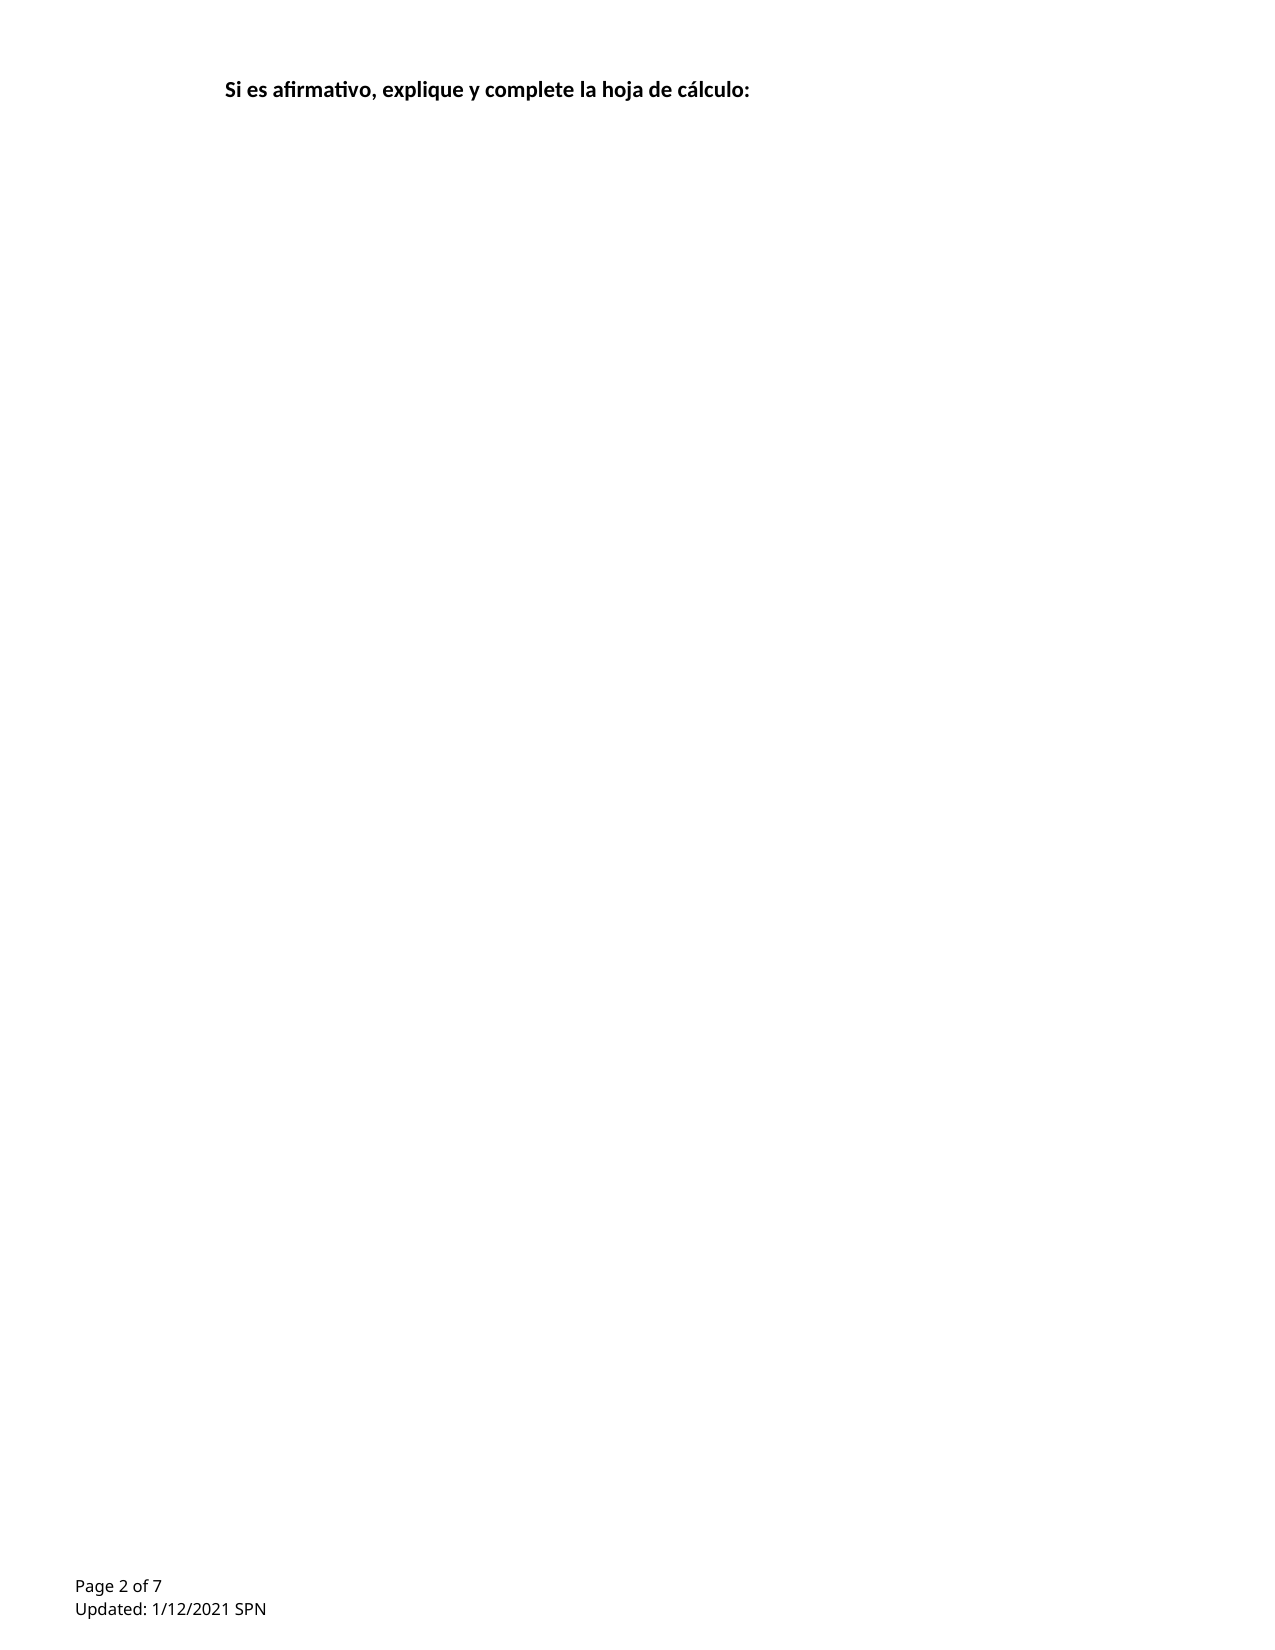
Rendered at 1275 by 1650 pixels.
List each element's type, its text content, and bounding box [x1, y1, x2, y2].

text Si es afirmativo, explique y complete la hoja de cálculo: [150, 75, 1200, 103]
